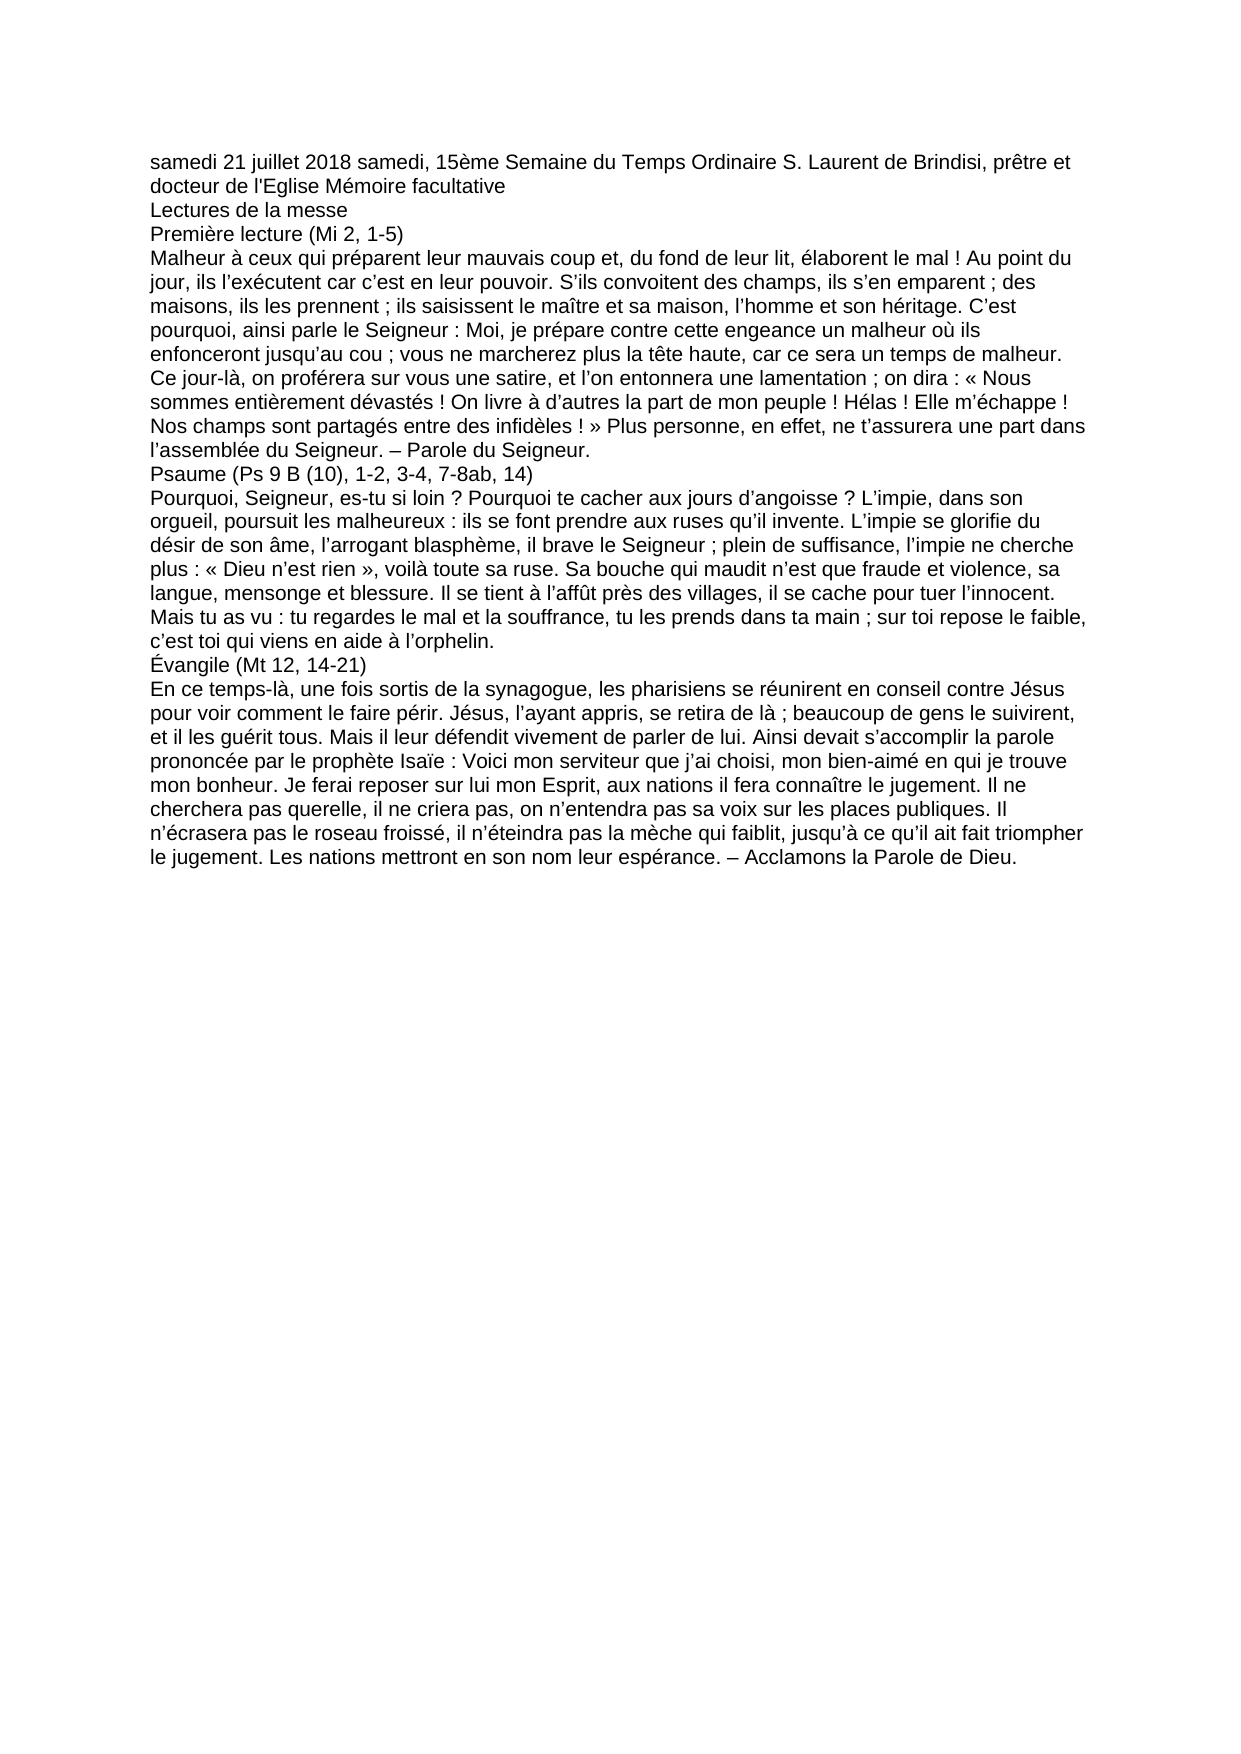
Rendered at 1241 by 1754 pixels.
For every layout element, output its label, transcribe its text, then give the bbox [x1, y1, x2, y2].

text Malheur à ceux qui préparent leur mauvais coup et, du fond de leur lit, élaborent le mal ! Au point du jour, ils l’exécutent car c’est en leur pouvoir. S’ils convoitent des champs, ils s’en emparent ; des maisons, ils les prennent ; ils saisissent le maître et sa maison, l’homme et son héritage. C’est pourquoi, ainsi parle le Seigneur : Moi, je prépare contre cette engeance un malheur où ils enfonceront jusqu’au cou ; vous ne marcherez plus la tête haute, car ce sera un temps de malheur. Ce jour-là, on proférera sur vous une satire, et l’on entonnera une lamentation ; on dira : « Nous sommes entièrement dévastés ! On livre à d’autres la part de mon peuple ! Hélas ! Elle m’échappe ! Nos champs sont partagés entre des infidèles ! » Plus personne, en effet, ne t’assurera une part dans l’assemblée du Seigneur. – Parole du Seigneur. [150, 246, 1090, 461]
text Pourquoi, Seigneur, es-tu si loin ? Pourquoi te cacher aux jours d’angoisse ? L’impie, dans son orgueil, poursuit les malheureux : ils se font prendre aux ruses qu’il invente. L’impie se glorifie du désir de son âme, l’arrogant blasphème, il brave le Seigneur ; plein de suffisance, l’impie ne cherche plus : « Dieu n’est rien », voilà toute sa ruse. Sa bouche qui maudit n’est que fraude et violence, sa langue, mensonge et blessure. Il se tient à l’affût près des villages, il se cache pour tuer l’innocent. Mais tu as vu : tu regardes le mal et la souffrance, tu les prends dans ta main ; sur toi repose le faible, c’est toi qui viens en aide à l’orphelin. [150, 485, 1090, 653]
text En ce temps-là, une fois sortis de la synagogue, les pharisiens se réunirent en conseil contre Jésus pour voir comment le faire périr. Jésus, l’ayant appris, se retira de là ; beaucoup de gens le suivirent, et il les guérit tous. Mais il leur défendit vivement de parler de lui. Ainsi devait s’accomplir la parole prononcée par le prophète Isaïe : Voici mon serviteur que j’ai choisi, mon bien-aimé en qui je trouve mon bonheur. Je ferai reposer sur lui mon Esprit, aux nations il fera connaître le jugement. Il ne cherchera pas querelle, il ne criera pas, on n’entendra pas sa voix sur les places publiques. Il n’écrasera pas le roseau froissé, il n’éteindra pas la mèche qui faiblit, jusqu’à ce qu’il ait fait triompher le jugement. Les nations mettront en son nom leur espérance. – Acclamons la Parole de Dieu. [150, 677, 1090, 869]
